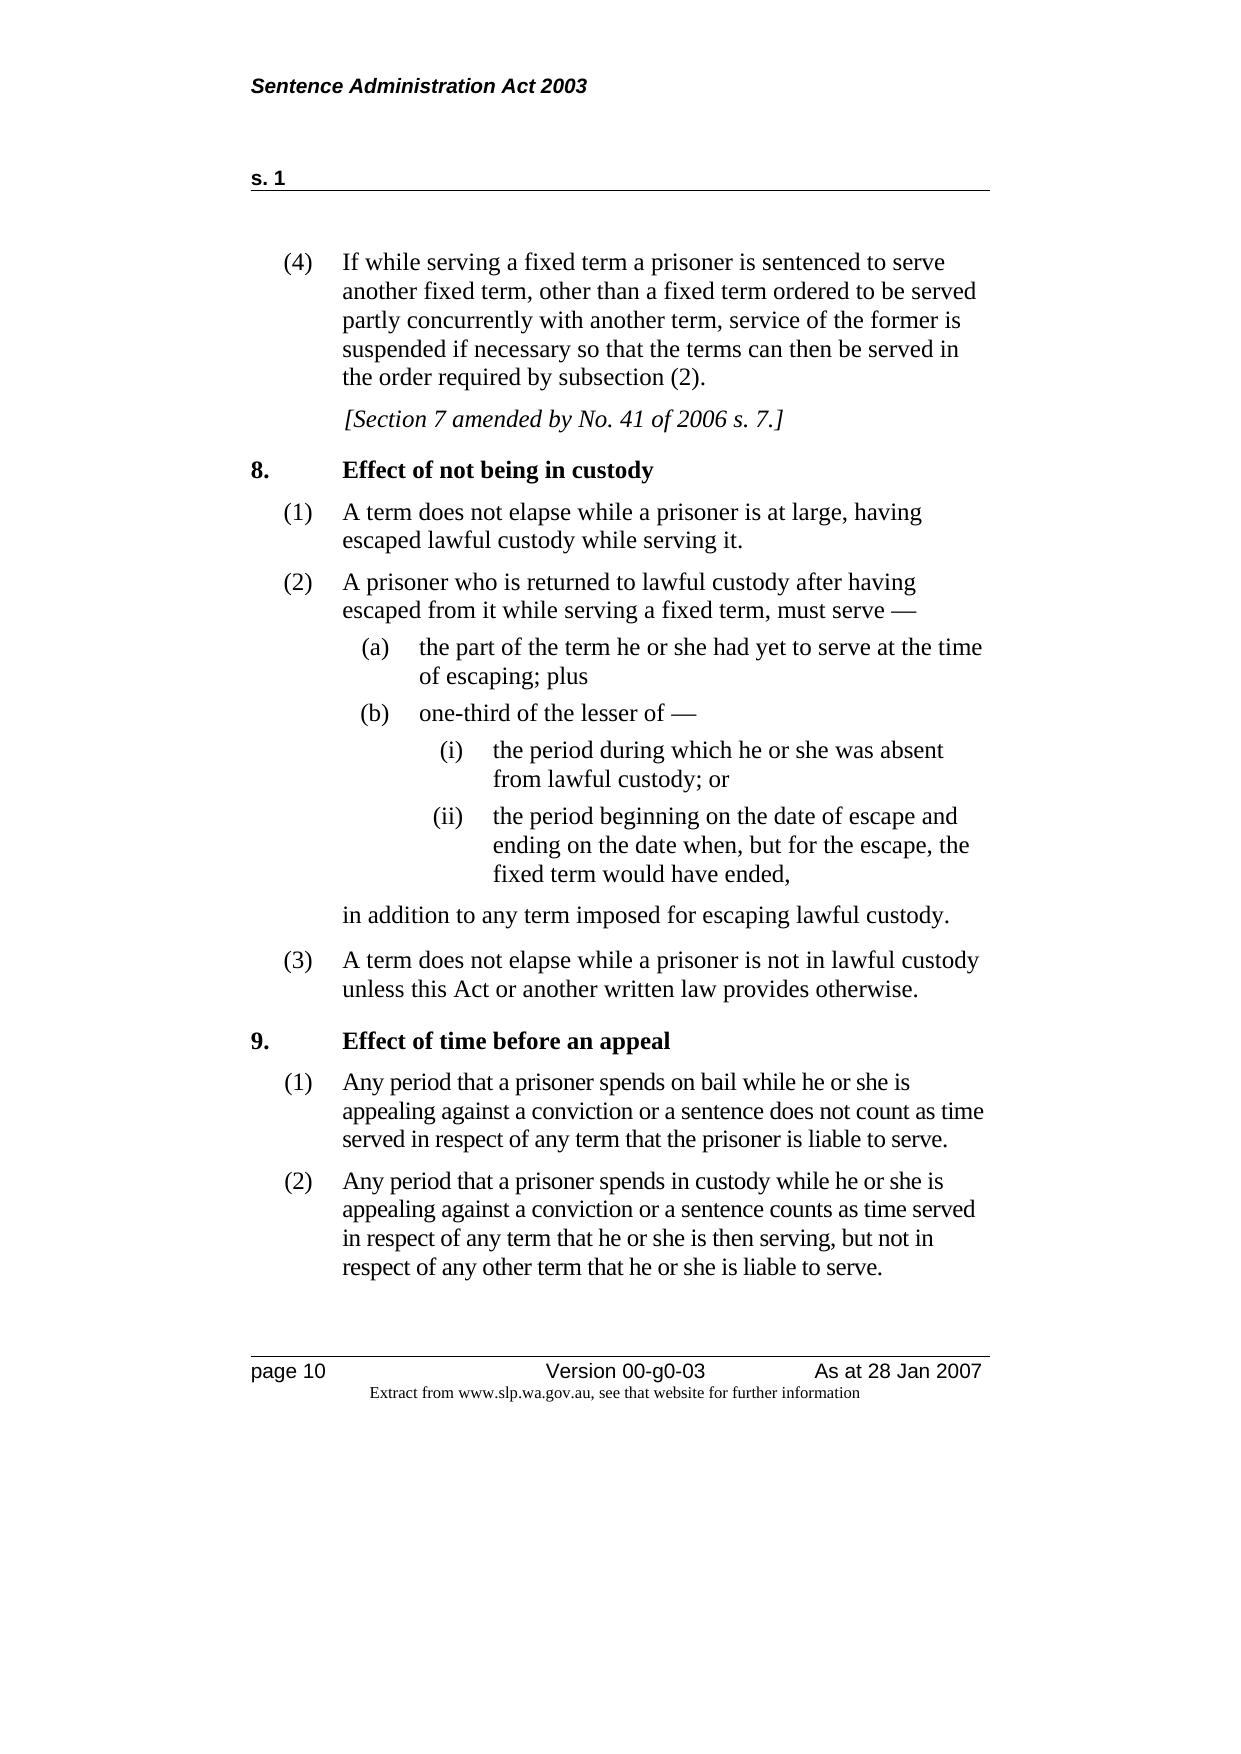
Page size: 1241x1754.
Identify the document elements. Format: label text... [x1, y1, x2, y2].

text (i) the period during which he or she was absent from lawful custody; or [251, 735, 990, 793]
text (b) one-third of the lesser of — [251, 698, 990, 727]
text (a) the part of the term he or she had yet to serve at the time of escaping; plus [251, 632, 990, 690]
text (4) If while serving a fixed term a prisoner is sentenced to serve another fixed term, other than a fixed term ordered to be served partly concurrently with another term, service of the former is suspended if necessary so that the terms can then be served in the order required by subsection (2). [251, 247, 990, 391]
text (ii) the period beginning on the date of escape and ending on the date when, but for the escape, the fixed term would have ended, [251, 801, 990, 887]
text (1) Any period that a prisoner spends on bail while he or she is appealing against a conviction or a sentence does not count as time served in respect of any term that the prisoner is liable to serve. [251, 1067, 990, 1153]
text [Section 7 amended by No. 41 of 2006 s. 7.] [251, 404, 990, 432]
text in addition to any term imposed for escaping lawful custody. [251, 900, 990, 929]
subtitle 8. Effect of not being in custody [251, 455, 990, 484]
subtitle 9. Effect of time before an appeal [251, 1026, 990, 1054]
text (2) Any period that a prisoner spends in custody while he or she is appealing against a conviction or a sentence counts as time served in respect of any term that he or she is then serving, but not in respect of any other term that he or she is liable to serve. [251, 1166, 990, 1281]
text (1) A term does not elapse while a prisoner is at large, having escaped lawful custody while serving it. [251, 497, 990, 554]
text (3) A term does not elapse while a prisoner is not in lawful custody unless this Act or another written law provides otherwise. [251, 945, 990, 1003]
text (2) A prisoner who is returned to lawful custody after having escaped from it while serving a fixed term, must serve — [251, 567, 990, 624]
